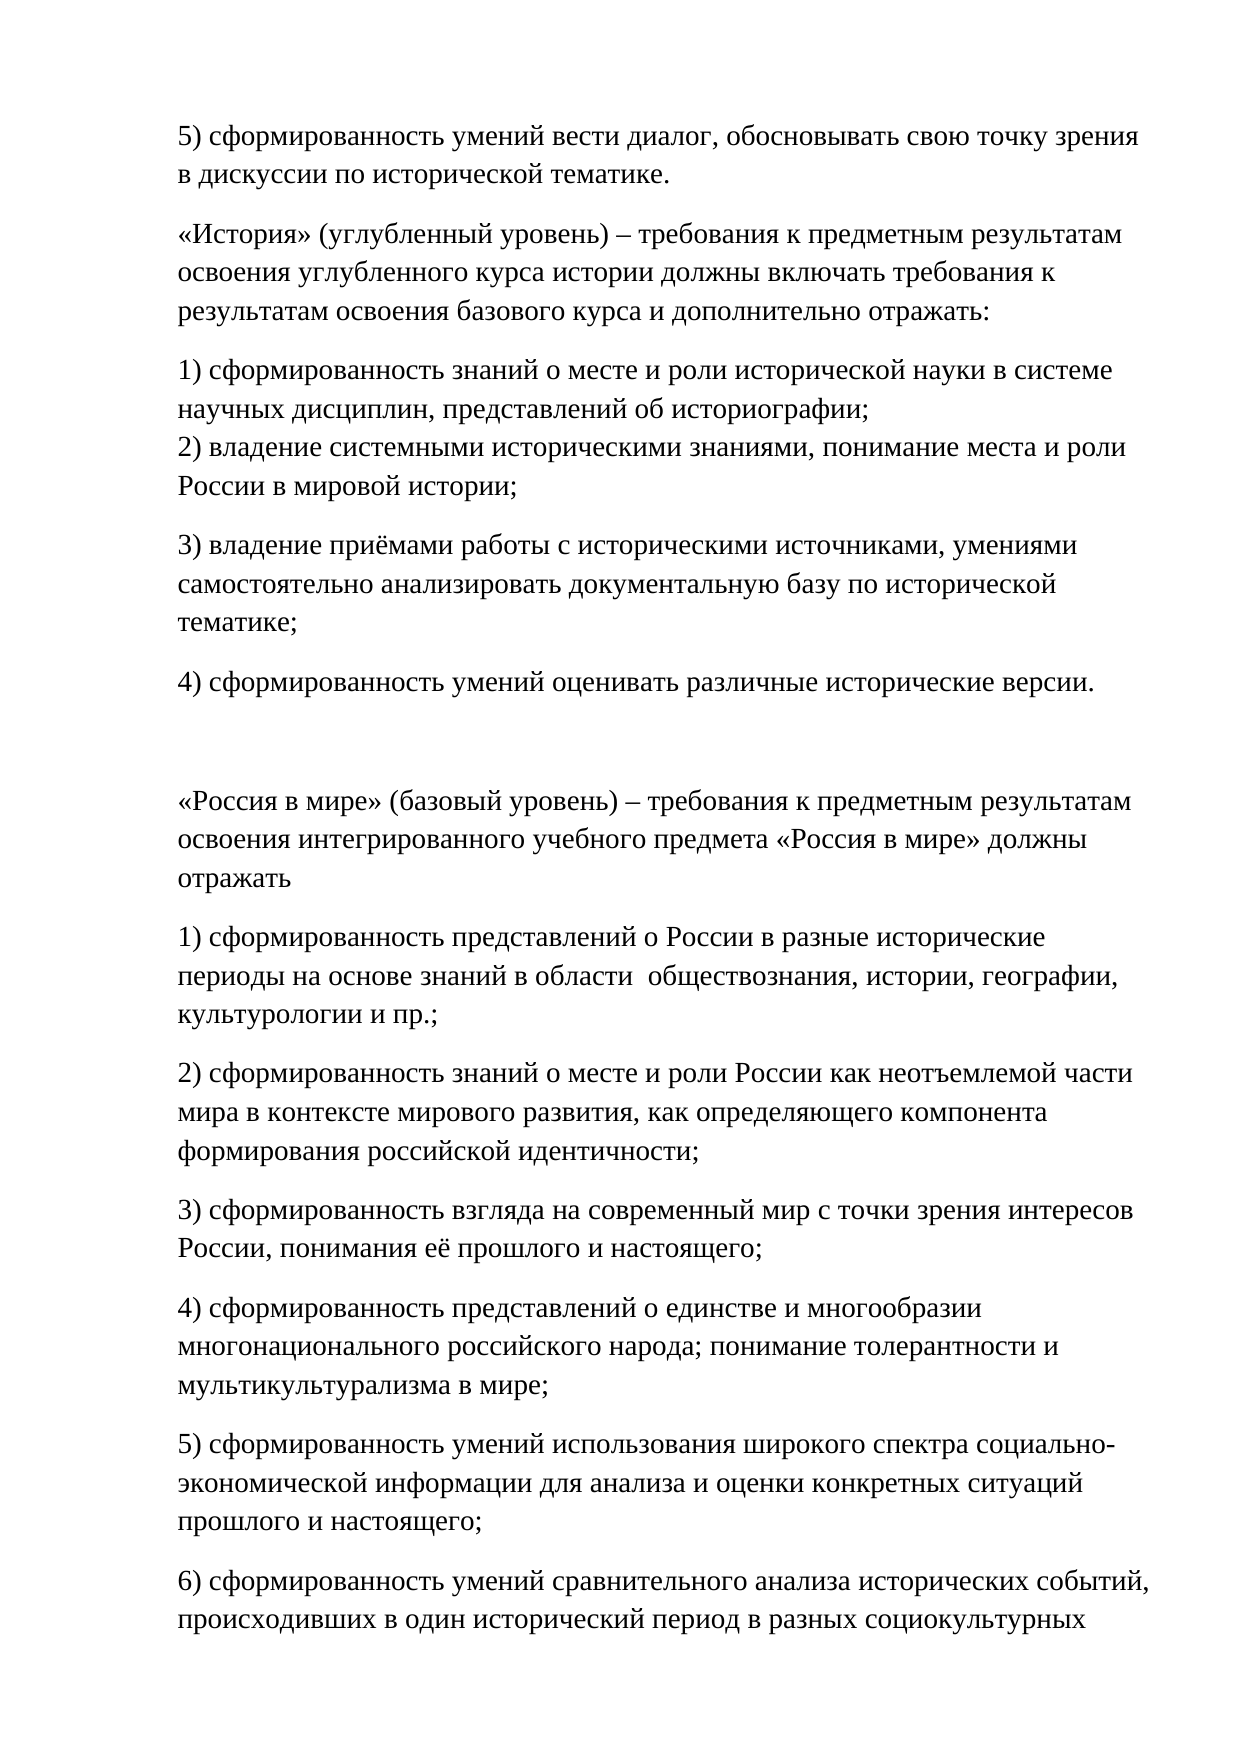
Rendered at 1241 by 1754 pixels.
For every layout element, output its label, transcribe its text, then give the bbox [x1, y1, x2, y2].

text 5) сформированность умений вести диалог, обосновывать свою точку зрения в дискуссии по исторической тематике. [177, 118, 1152, 190]
text 4) сформированность представлений о единстве и многообразии многонационального российского народа; понимание толерантности и мультикультурализма в мире; [177, 1290, 1152, 1401]
text 5) сформированность умений использования широкого спектра социально-экономической информации для анализа и оценки конкретных ситуаций прошлого и настоящего; [177, 1426, 1152, 1537]
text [177, 1563, 1152, 1635]
text 1) сформированность представлений о России в разные исторические периоды на основе знаний в области обществознания, истории, географии, культурологии и пр.; [177, 919, 1152, 1030]
text 4) сформированность умений оценивать различные исторические версии. [177, 664, 1152, 697]
text 3) сформированность взгляда на современный мир с точки зрения интересов России, понимания её прошлого и настоящего; [177, 1192, 1152, 1264]
text «Россия в мире» (базовый уровень) – требования к предметным результатам освоения интегрированного учебного предмета «Россия в мире» должны отражать [177, 783, 1152, 893]
text 1) сформированность знаний о месте и роли исторической науки в системе научных дисциплин, представлений об историографии; 2) владение системными историческими знаниями, понимание места и роли России в мировой истории; [177, 352, 1152, 502]
text 2) сформированность знаний о месте и роли России как неотъемлемой части мира в контексте мирового развития, как определяющего компонента формирования российской идентичности; [177, 1056, 1152, 1166]
text «История» (углубленный уровень) – требования к предметным результатам освоения углубленного курса истории должны включать требования к результатам освоения базового курса и дополнительно отражать: [177, 216, 1152, 327]
text 3) владение приёмами работы с историческими источниками, умениями самостоятельно анализировать документальную базу по исторической тематике; [177, 527, 1152, 638]
